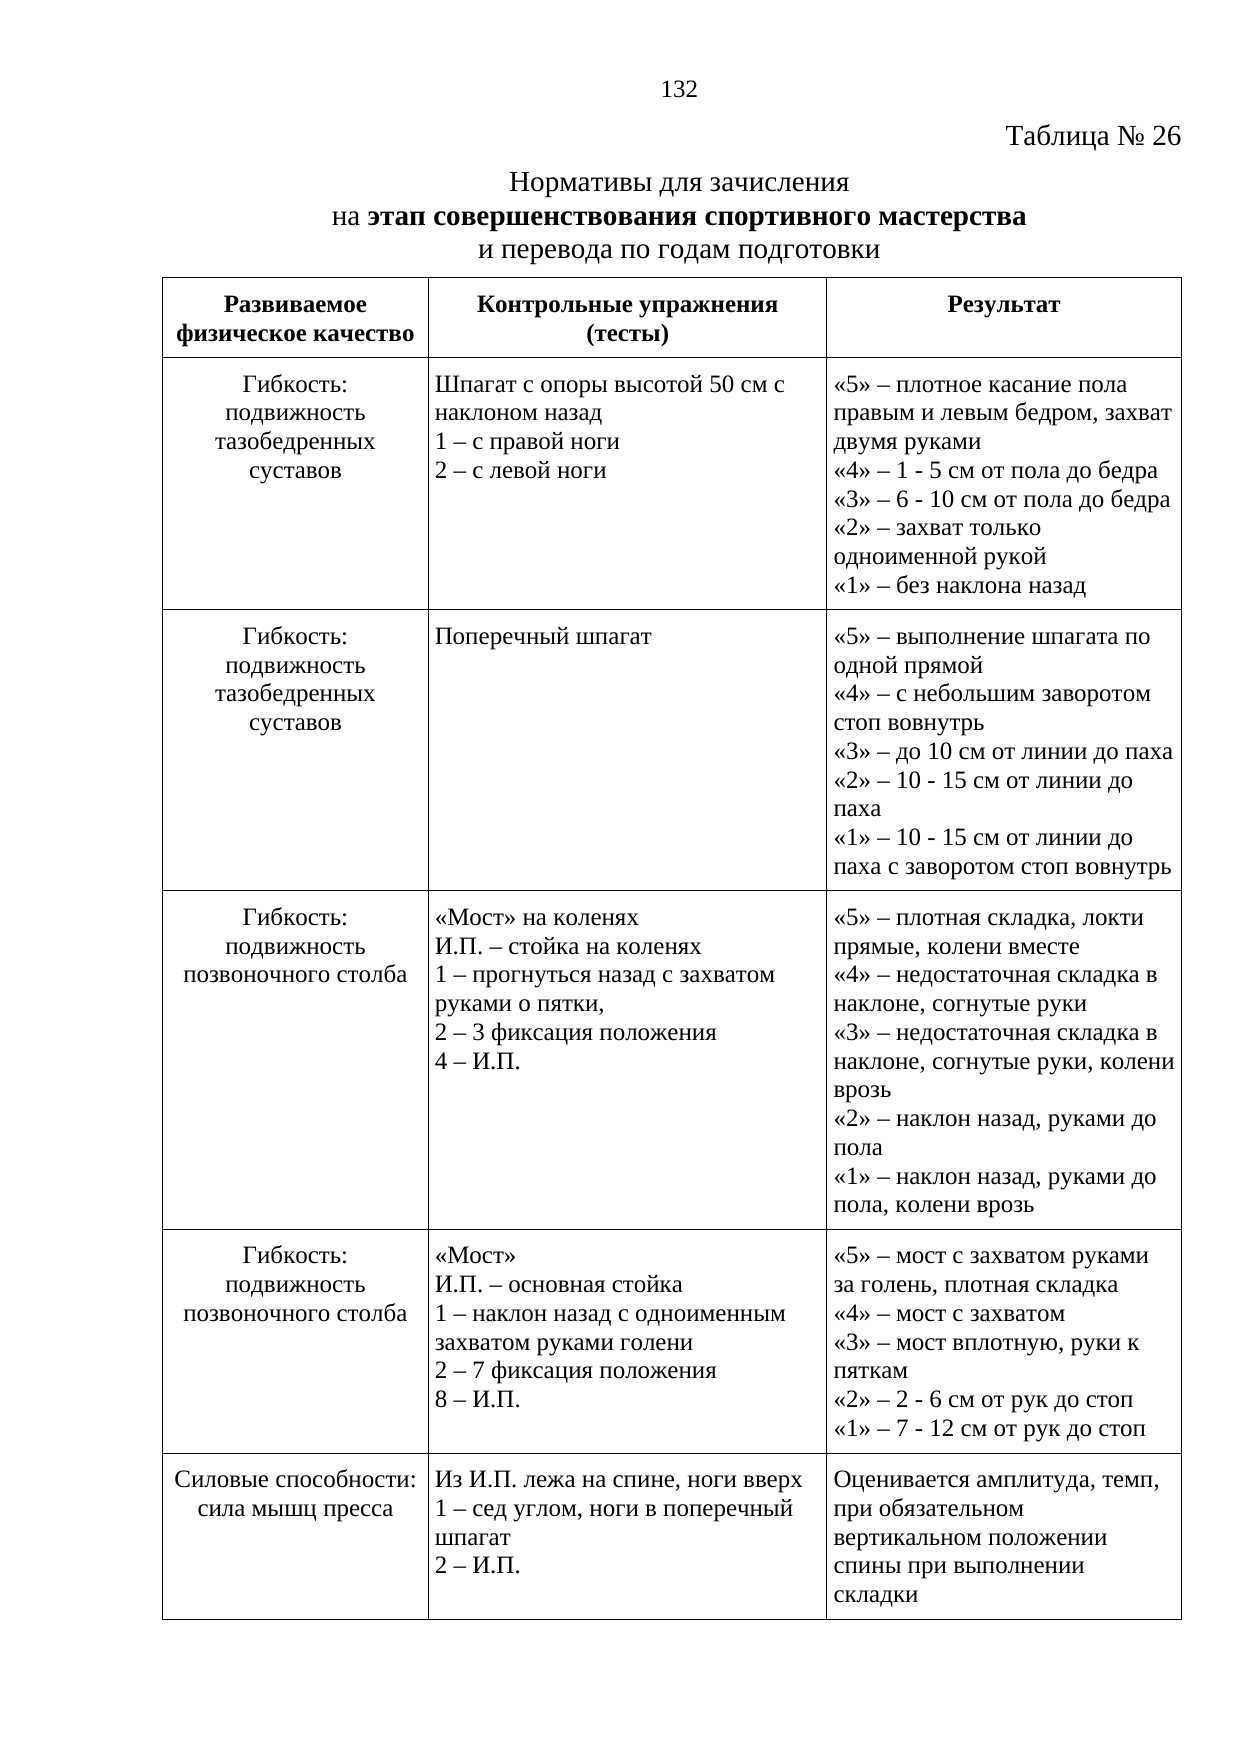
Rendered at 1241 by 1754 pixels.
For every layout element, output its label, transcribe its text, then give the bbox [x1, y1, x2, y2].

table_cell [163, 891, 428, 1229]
text Нормативы для зачисления на этап совершенствования спортивного мастерства и перевода по годам подготовки [177, 164, 1181, 265]
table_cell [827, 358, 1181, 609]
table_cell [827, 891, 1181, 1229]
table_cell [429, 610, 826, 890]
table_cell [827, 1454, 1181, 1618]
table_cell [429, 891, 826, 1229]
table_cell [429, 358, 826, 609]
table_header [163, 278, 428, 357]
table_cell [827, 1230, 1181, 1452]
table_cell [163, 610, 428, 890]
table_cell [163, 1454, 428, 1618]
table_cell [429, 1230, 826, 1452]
text Таблица № 26 [177, 118, 1181, 152]
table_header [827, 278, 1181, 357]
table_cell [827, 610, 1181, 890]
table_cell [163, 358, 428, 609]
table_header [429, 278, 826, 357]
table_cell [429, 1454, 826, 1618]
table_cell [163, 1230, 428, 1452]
